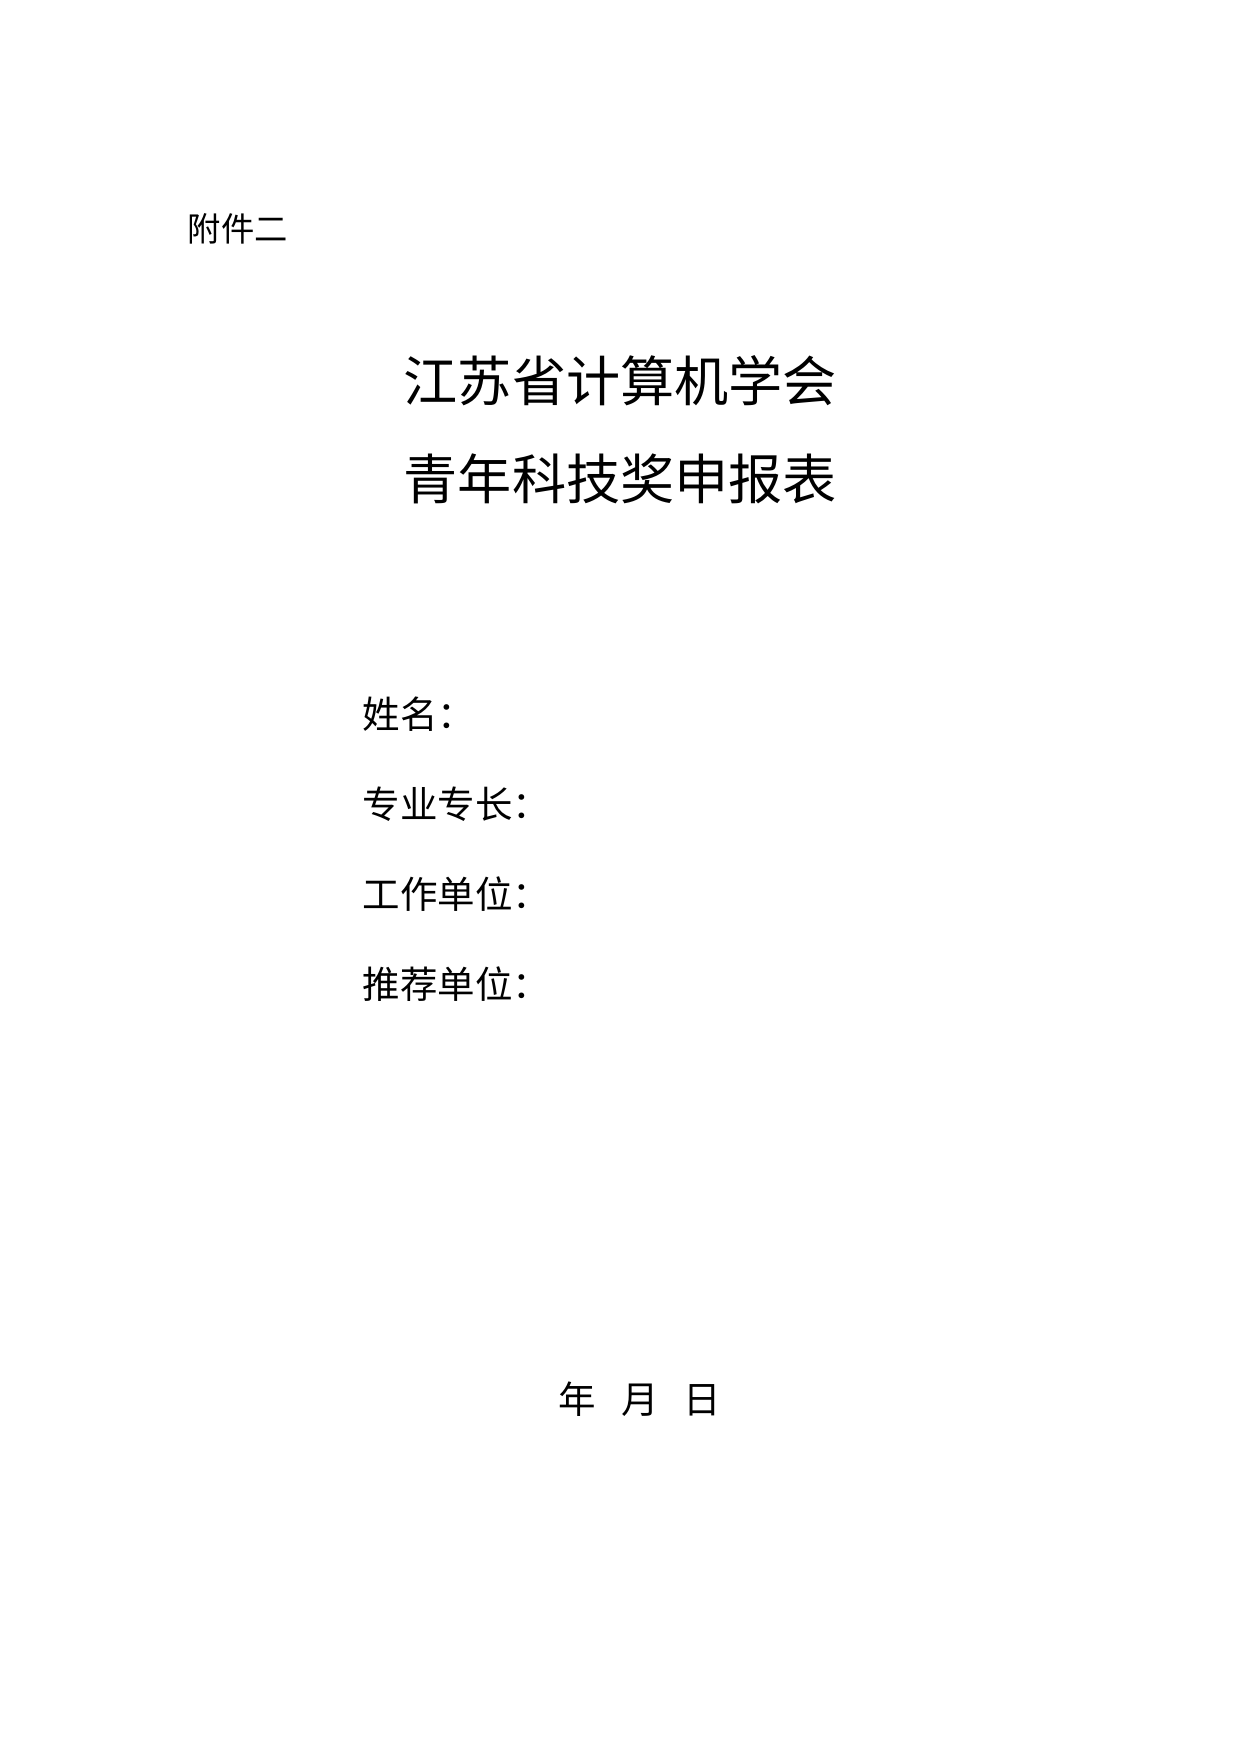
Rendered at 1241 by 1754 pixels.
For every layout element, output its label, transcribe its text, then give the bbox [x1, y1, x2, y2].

text 姓名： [362, 679, 1053, 744]
text 工作单位： [362, 859, 1053, 924]
text 专业专长： [362, 769, 1053, 834]
text 年 月 日 [187, 1364, 1053, 1429]
text 青年科技奖申报表 [187, 427, 1053, 524]
text 附件二 [187, 194, 1053, 259]
text 推荐单位： [362, 949, 1053, 1014]
text 江苏省计算机学会 [187, 329, 1053, 427]
